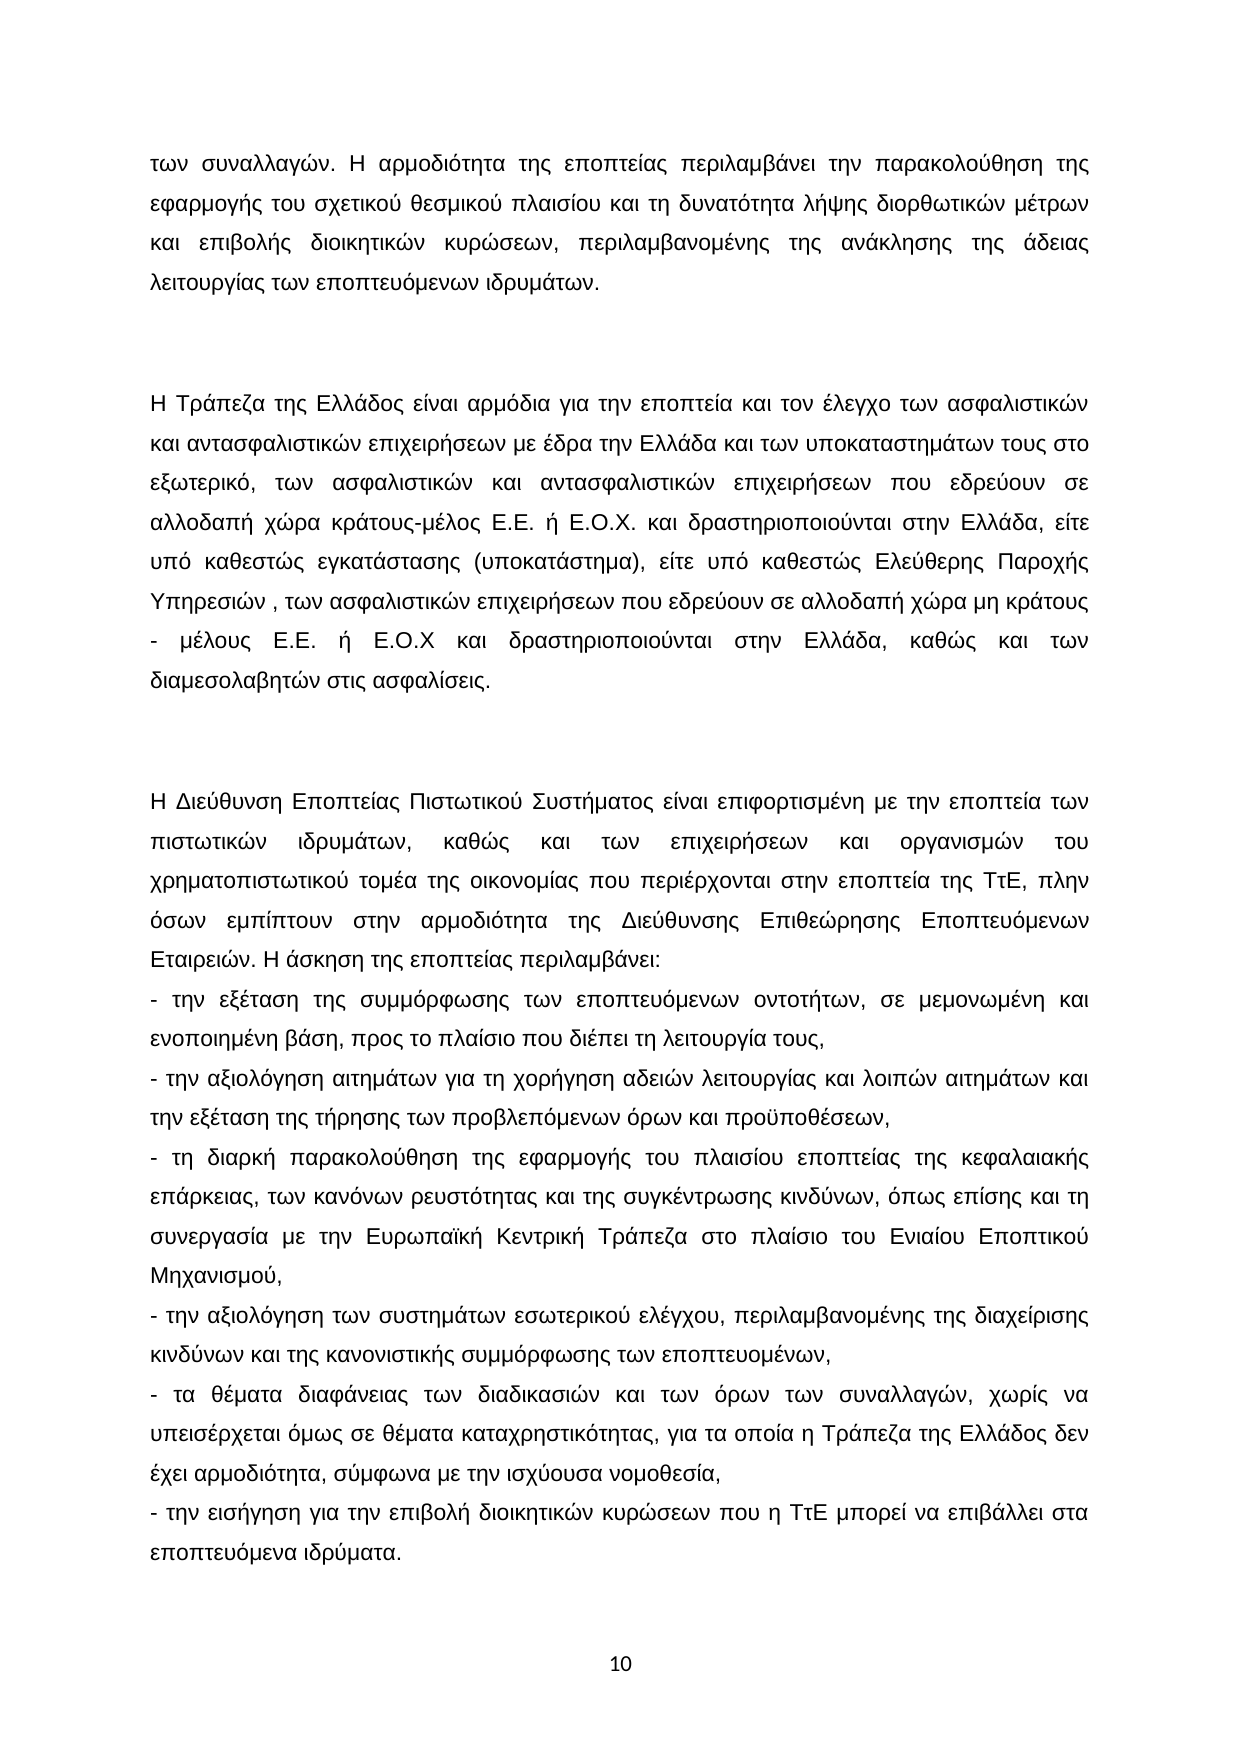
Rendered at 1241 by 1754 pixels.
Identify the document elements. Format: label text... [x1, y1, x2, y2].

text ​Η Τράπεζα της Ελλάδος είναι αρμόδια για την εποπτεία και τον έλεγχο των ασφαλιστικών και αντασφαλιστικών επιχειρήσεων με έδρα την Ελλάδα και των υποκαταστημάτων τους στο εξωτερικό, των ασφαλιστικών και αντασφαλιστικών επιχειρήσεων που εδρεύουν σε αλλοδαπή χώρα κράτους-μέλος Ε.Ε. ή Ε.Ο.Χ. και δραστηριοποιούνται στην Ελλάδα, είτε υπό καθεστώς εγκατάστασης (υποκατάστημα), είτε υπό καθεστώς Ελεύθερης Παροχής Υπηρεσιών , των ασφαλιστικών επιχειρήσεων που εδρεύουν σε αλλοδαπή χώρα μη κράτους - μέλους Ε.Ε. ή Ε.Ο.Χ και δραστηριοποιούνται στην Ελλάδα, καθώς και των διαμεσολαβητών στις ασφαλίσεις. [150, 390, 1090, 693]
text ​Η Διεύθυνση Εποπτείας Πιστωτικού Συστήματος είναι επιφορτισμένη με την εποπτεία των πιστωτικών ιδρυμάτων, καθώς και των επιχειρήσεων και οργανισμών του χρηματοπιστωτικού τομέα της οικονομίας που περιέρχονται στην εποπτεία της ΤτΕ, πλην όσων εμπίπτουν στην αρμοδιότητα της Διεύθυνσης Επιθεώρησης Εποπτευόμενων Εταιρειών. Η άσκηση της εποπτείας περιλαμβάνει: [150, 788, 1090, 973]
text - την αξιολόγηση των συστημάτων εσωτερικού ελέγχου, περιλαμβανομένης της διαχείρισης κινδύνων και της κανονιστικής συμμόρφωσης των εποπτευομένων, [150, 1302, 1090, 1367]
text - τη διαρκή παρακολούθηση της εφαρμογής του πλαισίου εποπτείας της κεφαλαιακής επάρκειας, των κανόνων ρευστότητας και της συγκέντρωσης κινδύνων, όπως επίσης και τη συνεργασία με την Ευρωπαϊκή Κεντρική Τράπεζα στο πλαίσιο του Ενιαίου Εποπτικού Μηχανισμού, [150, 1144, 1090, 1288]
text - την εισήγηση για την επιβολή διοικητικών κυρώσεων που η ΤτΕ μπορεί να επιβάλλει στα εποπτευόμενα ιδρύματα. [150, 1499, 1090, 1565]
text - την εξέταση της συμμόρφωσης των εποπτευόμενων οντοτήτων, σε μεμονωμένη και ενοποιημένη βάση, προς το πλαίσιο που διέπει τη λειτουργία τους, [150, 986, 1090, 1052]
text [150, 150, 1090, 295]
text - τα θέματα διαφάνειας των διαδικασιών και των όρων των συναλλαγών, χωρίς να υπεισέρχεται όμως σε θέματα καταχρηστικότητας, για τα οποία η Τράπεζα της Ελλάδος δεν έχει αρμοδιότητα, σύμφωνα με την ισχύουσα νομοθεσία, [150, 1381, 1090, 1486]
text - την αξιολόγηση αιτημάτων για τη χορήγηση αδειών λειτουργίας και λοιπών αιτημάτων και την εξέταση της τήρησης των προβλεπόμενων όρων και προϋποθέσεων, [150, 1065, 1090, 1131]
